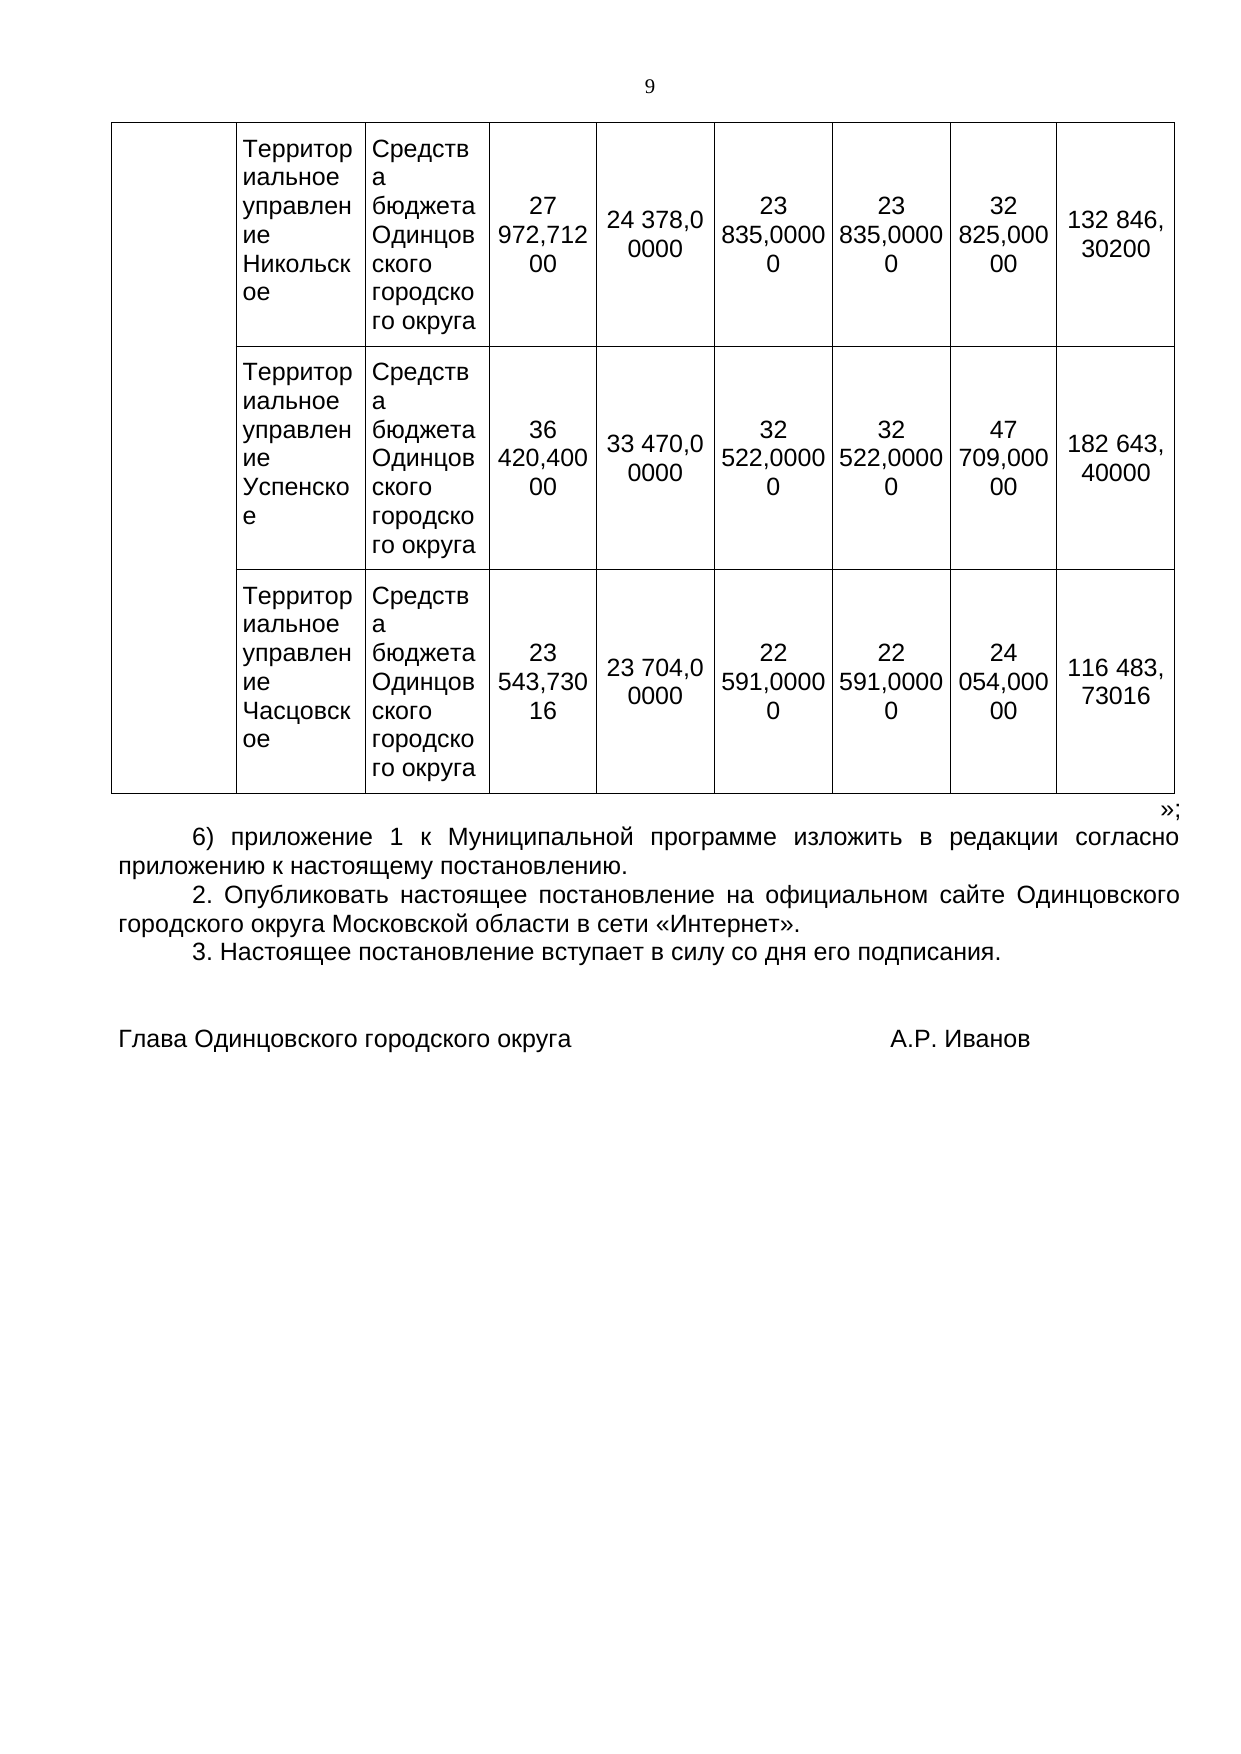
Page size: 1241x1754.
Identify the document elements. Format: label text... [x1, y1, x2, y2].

table_cell 32 825,00000 [951, 123, 1056, 346]
table_cell 32 522,00000 [715, 347, 832, 569]
table_cell 23 704,00000 [597, 570, 714, 793]
table_cell Средства бюджета Одинцовского городского округа [366, 570, 489, 793]
table_cell 24 378,00000 [597, 123, 714, 346]
table_cell 24 054,00000 [951, 570, 1056, 793]
table_cell 116 483,73016 [1057, 570, 1174, 793]
text »; [118, 794, 1181, 822]
text 3. Настоящее постановление вступает в силу со дня его подписания. [118, 937, 1181, 966]
table_cell 33 470,00000 [597, 347, 714, 569]
table_cell Территориальное управление Никольское [237, 123, 365, 346]
table_cell Территориальное управление Часцовское [237, 570, 365, 793]
table_cell 23 835,00000 [833, 123, 950, 346]
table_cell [366, 123, 489, 346]
table_cell 27 972,71200 [490, 123, 596, 346]
text Глава Одинцовского городского округа А.Р. Иванов [118, 1024, 1211, 1052]
table_cell Территориальное управление Успенское [237, 347, 365, 569]
table_cell 32 522,00000 [833, 347, 950, 569]
table_cell 22 591,00000 [833, 570, 950, 793]
table_cell 132 846,30200 [1057, 123, 1174, 346]
table_cell 36 420,40000 [490, 347, 596, 569]
table_cell 182 643,40000 [1057, 347, 1174, 569]
text 6) приложение 1 к Муниципальной программе изложить в редакции согласно приложению к настоящему постановлению. [118, 822, 1181, 880]
table_cell 22 591,00000 [715, 570, 832, 793]
table_cell 23 543,73016 [490, 570, 596, 793]
text 2. Опубликовать настоящее постановление на официальном сайте Одинцовского городского округа Московской области в сети «Интернет». [118, 880, 1181, 937]
table_cell Средства бюджета Одинцовского городского округа [366, 347, 489, 569]
table_cell 23 835,00000 [715, 123, 832, 346]
table_cell 47 709,00000 [951, 347, 1056, 569]
